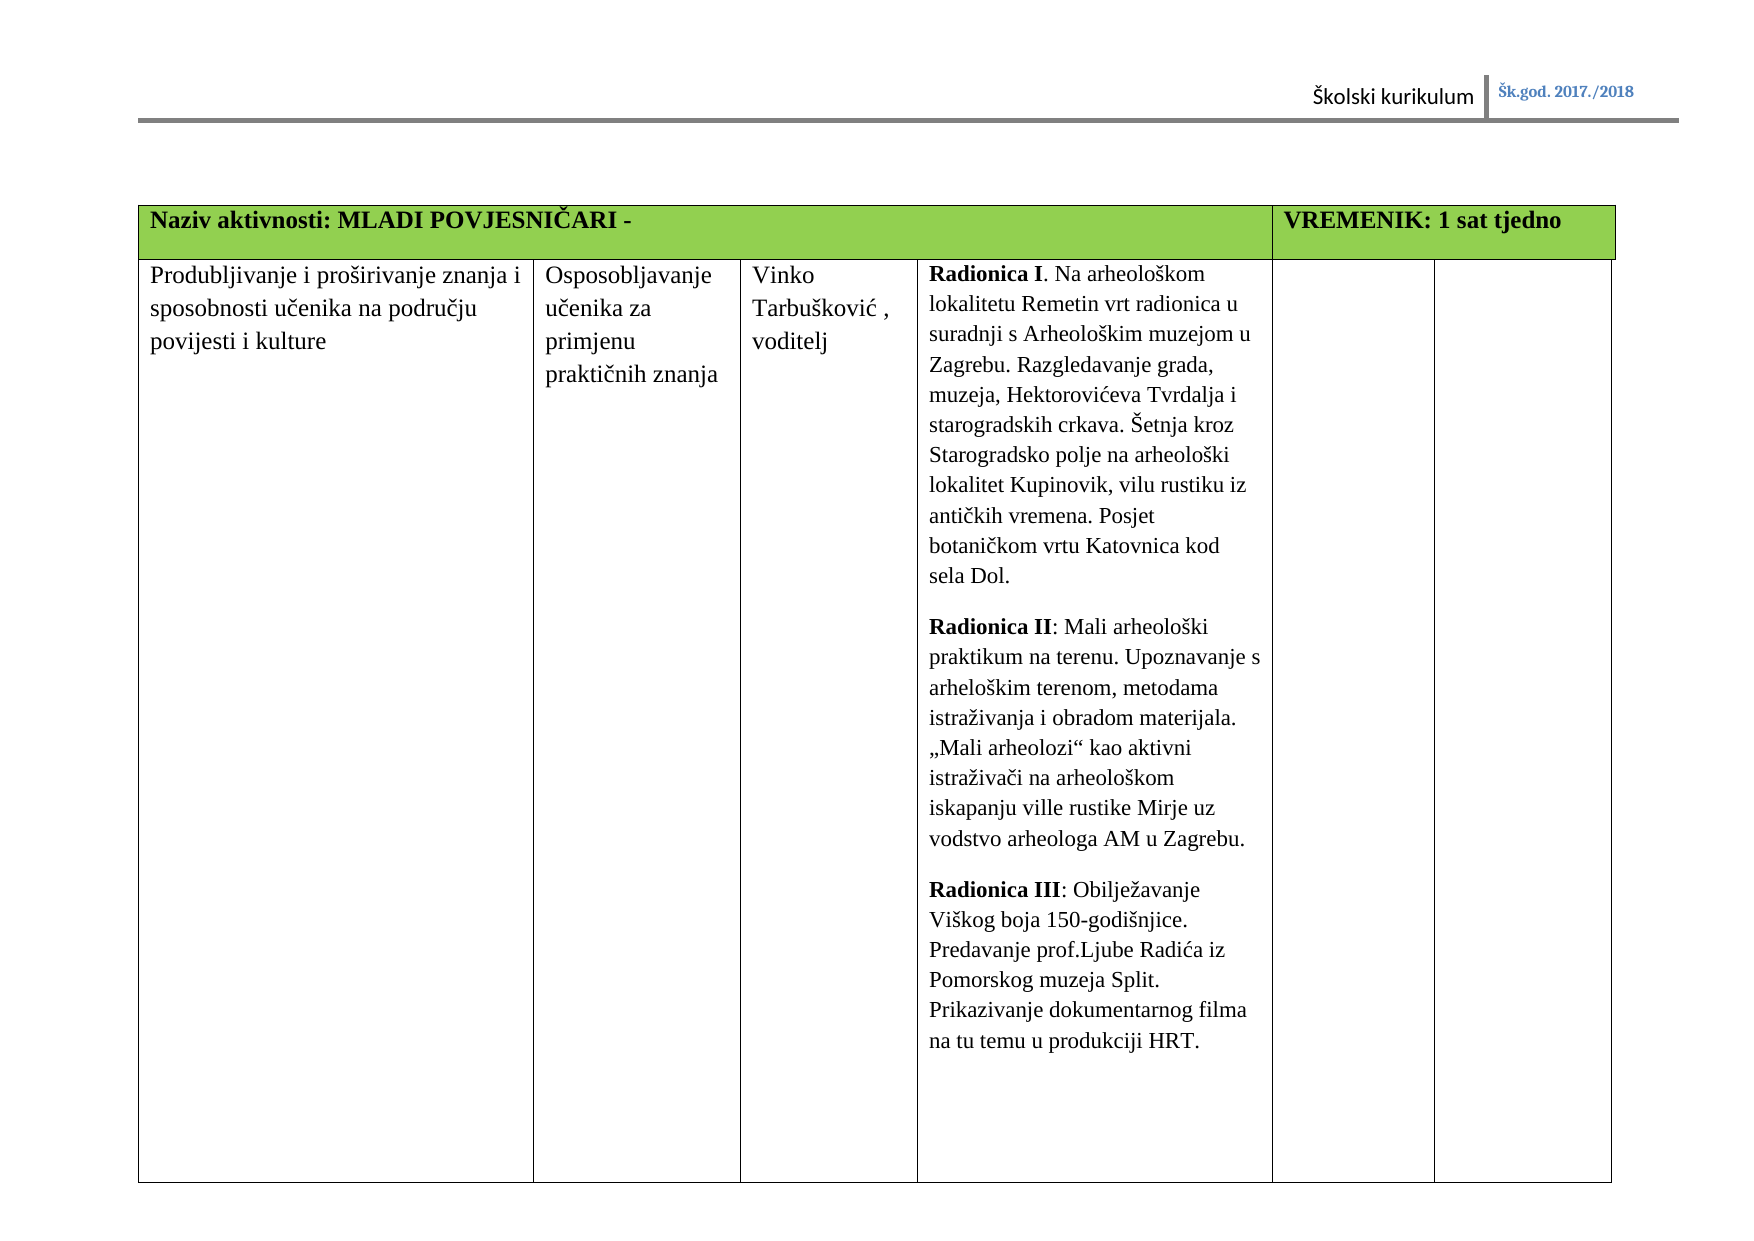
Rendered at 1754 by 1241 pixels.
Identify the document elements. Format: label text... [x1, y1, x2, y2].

table_cell Produbljivanje i proširivanje znanja i sposobnosti učenika na području povijesti i kulture [139, 260, 533, 1182]
table_cell [1435, 260, 1611, 1182]
table_header Naziv aktivnosti: MLADI POVJESNIČARI - [139, 206, 1272, 259]
table_cell [1273, 260, 1434, 1182]
table_header VREMENIK: 1 sat tjedno [1273, 206, 1615, 259]
table_cell Vinko Tarbušković , voditelj [741, 260, 917, 1182]
table_cell Radionica I. Na arheološkom lokalitetu Remetin vrt radionica u suradnji s Arheološkim muzejom u Zagrebu. Razgledavanje grada, muzeja, Hektorovićeva Tvrdalja i starogradskih crkava. Šetnja kroz Starogradsko polje na arheološki lokalitet Kupinovik, vilu rustiku iz antičkih vremena. Posjet botaničkom vrtu Katovnica kod sela Dol. Radionica II: Mali arheološki praktikum na terenu. Upoznavanje s arheloškim terenom, metodama istraživanja i obradom materijala. „Mali arheolozi“ kao aktivni istraživači na arheološkom iskapanju ville rustike Mirje uz vodstvo arheologa AM u Zagrebu. Radionica III: Obilježavanje Viškog boja 150-godišnjice. Predavanje prof.Ljube Radića iz Pomorskog muzeja Split. Prikazivanje dokumentarnog filma na tu temu u produkciji HRT. [918, 260, 1272, 1182]
table_cell Osposobljavanje učenika za primjenu praktičnih znanja [534, 260, 740, 1182]
